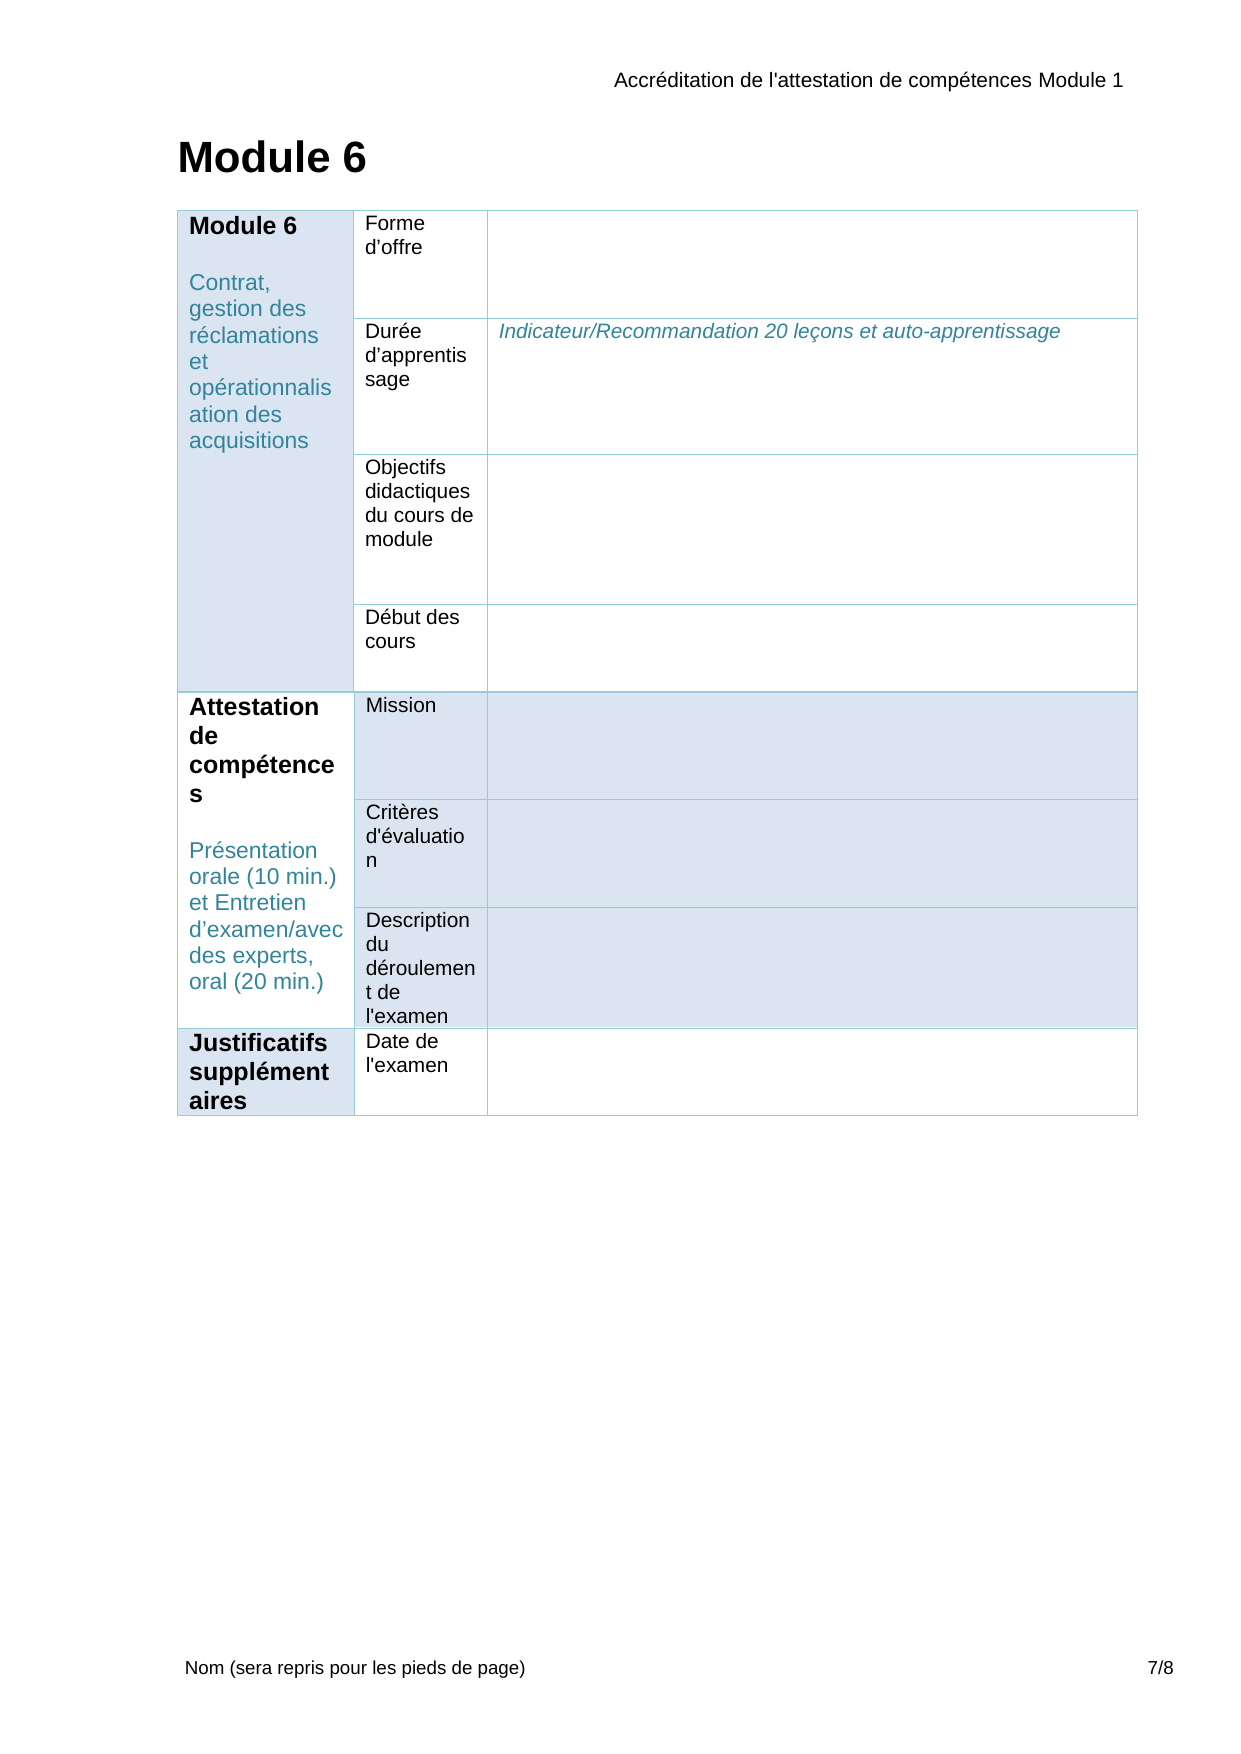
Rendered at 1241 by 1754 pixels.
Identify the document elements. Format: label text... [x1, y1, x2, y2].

table_cell Début des cours [354, 605, 487, 691]
table_cell [488, 908, 1137, 1027]
table_cell [488, 1029, 1137, 1115]
table_cell Description du déroulement de l'examen [355, 908, 487, 1027]
table_cell Durée d’apprentissage [354, 319, 487, 454]
table_header Module 6 Contrat, gestion des réclamations et opérationnalisation des acquisitions [178, 211, 353, 691]
table_cell Attestation de compétences Présentation orale (10 min.) et Entretien d’examen/avec des experts, oral (20 min.) [178, 693, 354, 1027]
table_cell Mission [355, 693, 487, 799]
table_cell Critères d'évaluation [355, 800, 487, 907]
table_cell Justificatifs supplémentaires [178, 1029, 354, 1115]
table_header Forme d’offre [354, 211, 487, 318]
table_cell [488, 455, 1137, 604]
title Module 6 [177, 133, 1122, 183]
table_cell Objectifs didactiques du cours de module [354, 455, 487, 604]
table_header [488, 211, 1137, 318]
table_cell [488, 693, 1137, 799]
table_cell Indicateur/Recommandation 20 leçons et auto-apprentissage [488, 319, 1137, 454]
table_cell [488, 800, 1137, 907]
table_cell [488, 605, 1137, 691]
table_cell Date de l'examen [355, 1029, 487, 1115]
